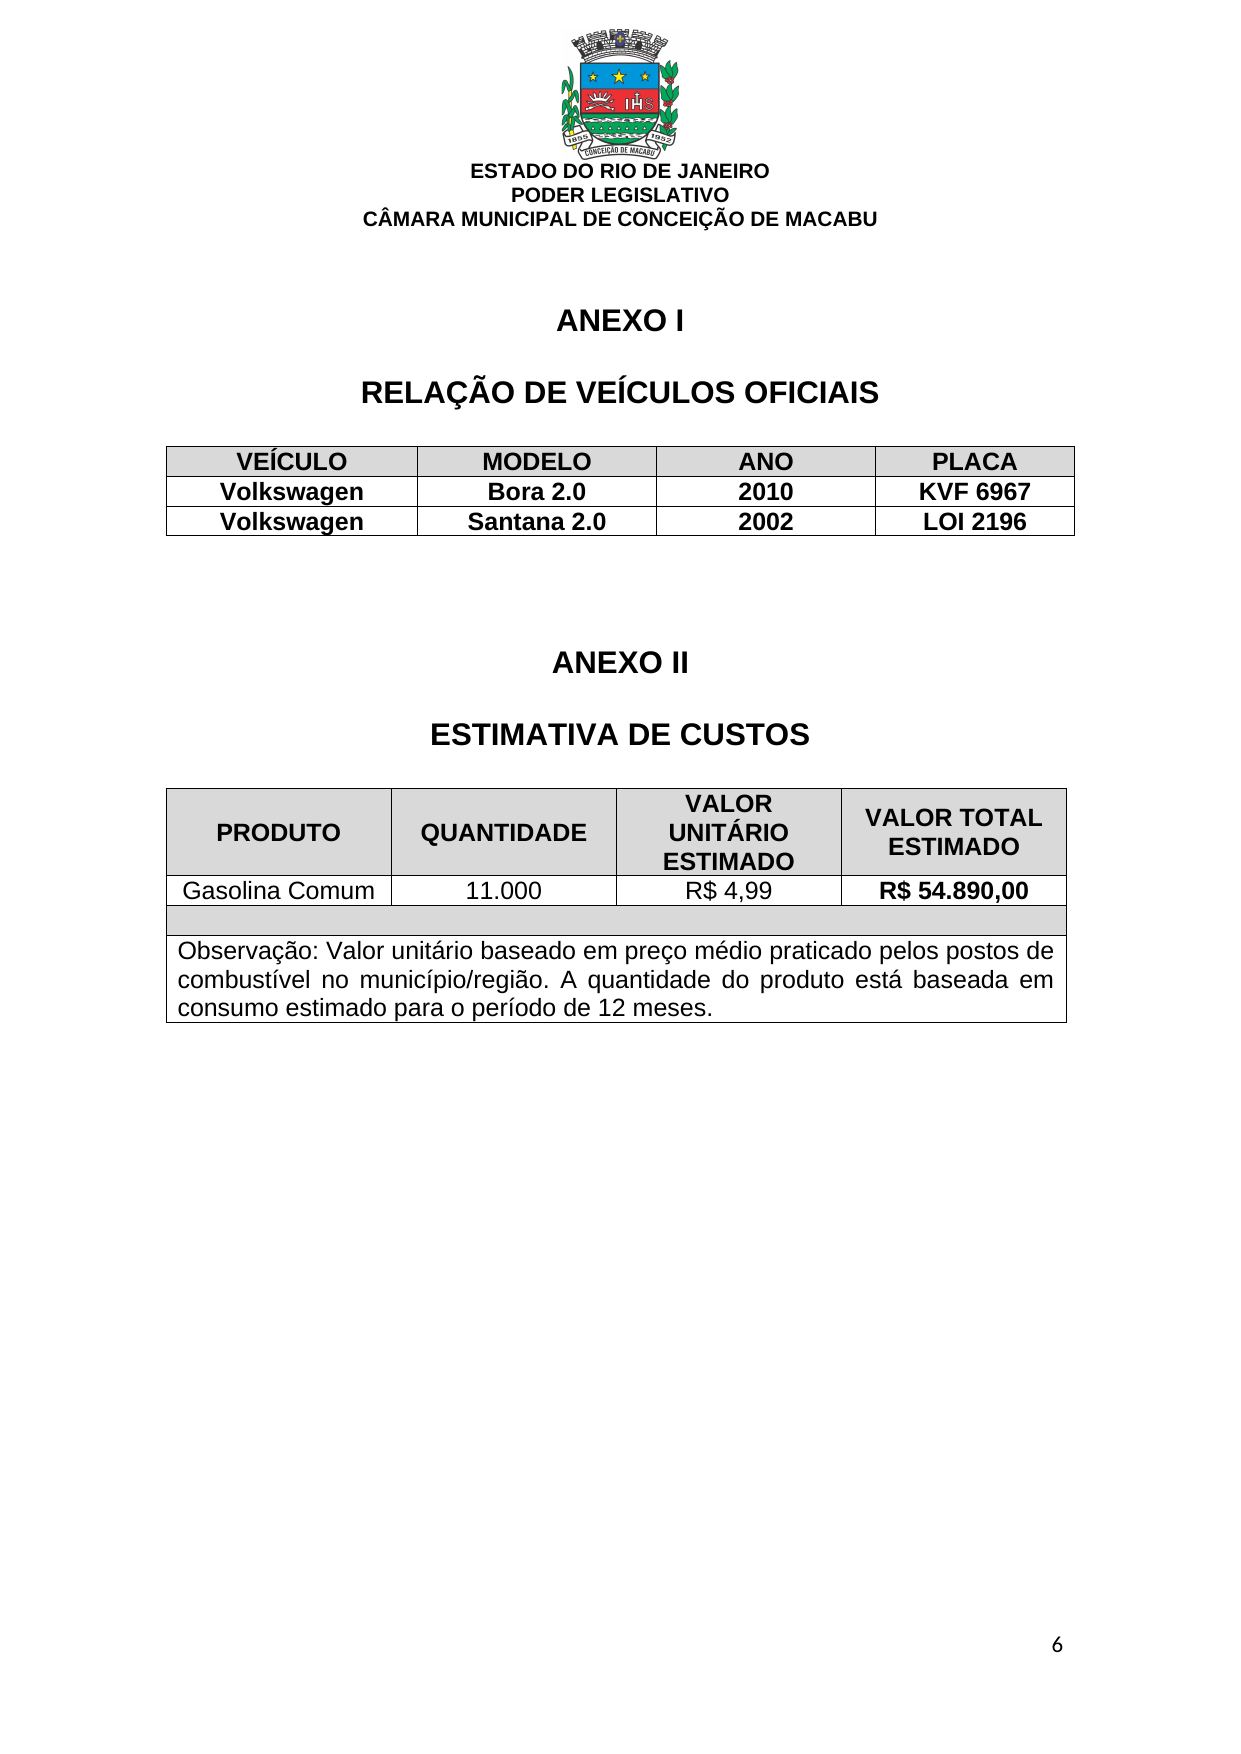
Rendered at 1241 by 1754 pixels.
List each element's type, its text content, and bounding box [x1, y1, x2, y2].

table_header VALOR UNITÁRIO ESTIMADO [617, 789, 841, 875]
table_cell [167, 906, 1066, 935]
table_header QUANTIDADE [392, 789, 616, 875]
table_cell Volkswagen [167, 477, 417, 506]
text ANEXO II [177, 644, 1063, 680]
table_cell R$ 54.890,00 [842, 876, 1066, 905]
table_cell 2002 [657, 507, 875, 535]
table_header VEÍCULO [167, 447, 417, 476]
picture [561, 29, 679, 160]
table_header PLACA [876, 447, 1074, 476]
table_header VALOR TOTAL ESTIMADO [842, 789, 1066, 875]
table_header ANO [657, 447, 875, 476]
text RELAÇÃO DE VEÍCULOS OFICIAIS [177, 374, 1063, 410]
table_cell 2010 [657, 477, 875, 506]
table_cell LOI 2196 [876, 507, 1074, 535]
table_cell R$ 4,99 [617, 876, 841, 905]
table_cell Volkswagen [167, 507, 417, 535]
table_cell Gasolina Comum [167, 876, 391, 905]
table_cell Observação: Valor unitário baseado em preço médio praticado pelos postos de combustível no município/região. A quantidade do produto está baseada em consumo estimado para o período de 12 meses. [167, 936, 1066, 1022]
table_cell Bora 2.0 [418, 477, 656, 506]
text ESTIMATIVA DE CUSTOS [177, 716, 1063, 752]
text ANEXO I [177, 302, 1063, 338]
table_cell 11.000 [392, 876, 616, 905]
table_cell KVF 6967 [876, 477, 1074, 506]
table_cell Santana 2.0 [418, 507, 656, 535]
table_header MODELO [418, 447, 656, 476]
table_header PRODUTO [167, 789, 391, 875]
